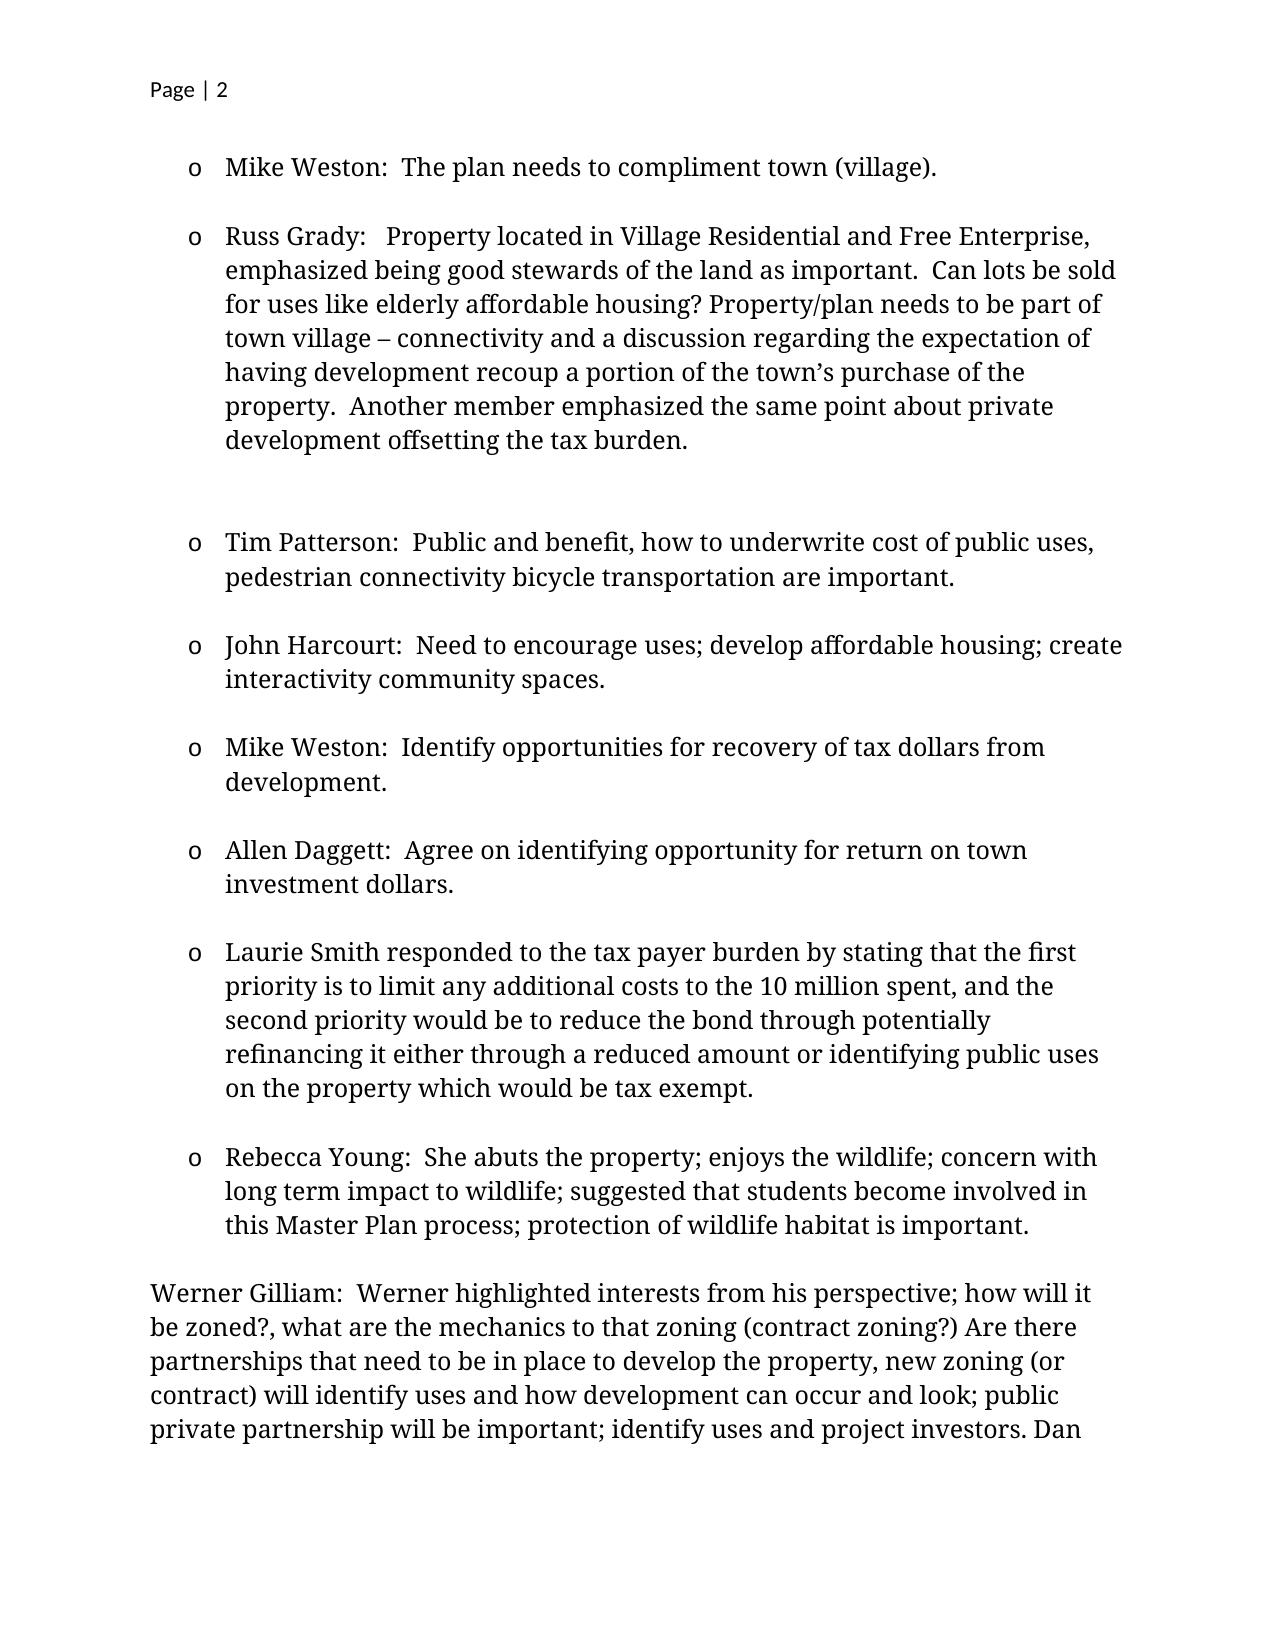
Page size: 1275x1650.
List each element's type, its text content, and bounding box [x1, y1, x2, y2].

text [150, 1276, 1125, 1446]
list Rebecca Young: She abuts the property; enjoys the wildlife; concern with long term impact to wildlife; suggested that students become involved in this Master Plan process; protection of wildlife habitat is important. [187, 1139, 1125, 1242]
list Laurie Smith responded to the tax payer burden by stating that the first priority is to limit any additional costs to the 10 million spent, and the second priority would be to reduce the bond through potentially refinancing it either through a reduced amount or identifying public uses on the property which would be tax exempt. [187, 935, 1125, 1105]
list Tim Patterson: Public and benefit, how to underwrite cost of public uses, pedestrian connectivity bicycle transportation are important. [187, 525, 1125, 593]
list John Harcourt: Need to encourage uses; develop affordable housing; create interactivity community spaces. [187, 627, 1125, 696]
list Mike Weston: Identify opportunities for recovery of tax dollars from development. [187, 730, 1125, 798]
list Russ Grady: Property located in Village Residential and Free Enterprise, emphasized being good stewards of the land as important. Can lots be sold for uses like elderly affordable housing? Property/plan needs to be part of town village – connectivity and a discussion regarding the expectation of having development recoup a portion of the town’s purchase of the property. Another member emphasized the same point about private development offsetting the tax burden. [187, 218, 1125, 457]
list Mike Weston: The plan needs to compliment town (village). [187, 150, 1125, 184]
list Allen Daggett: Agree on identifying opportunity for return on town investment dollars. [187, 832, 1125, 901]
